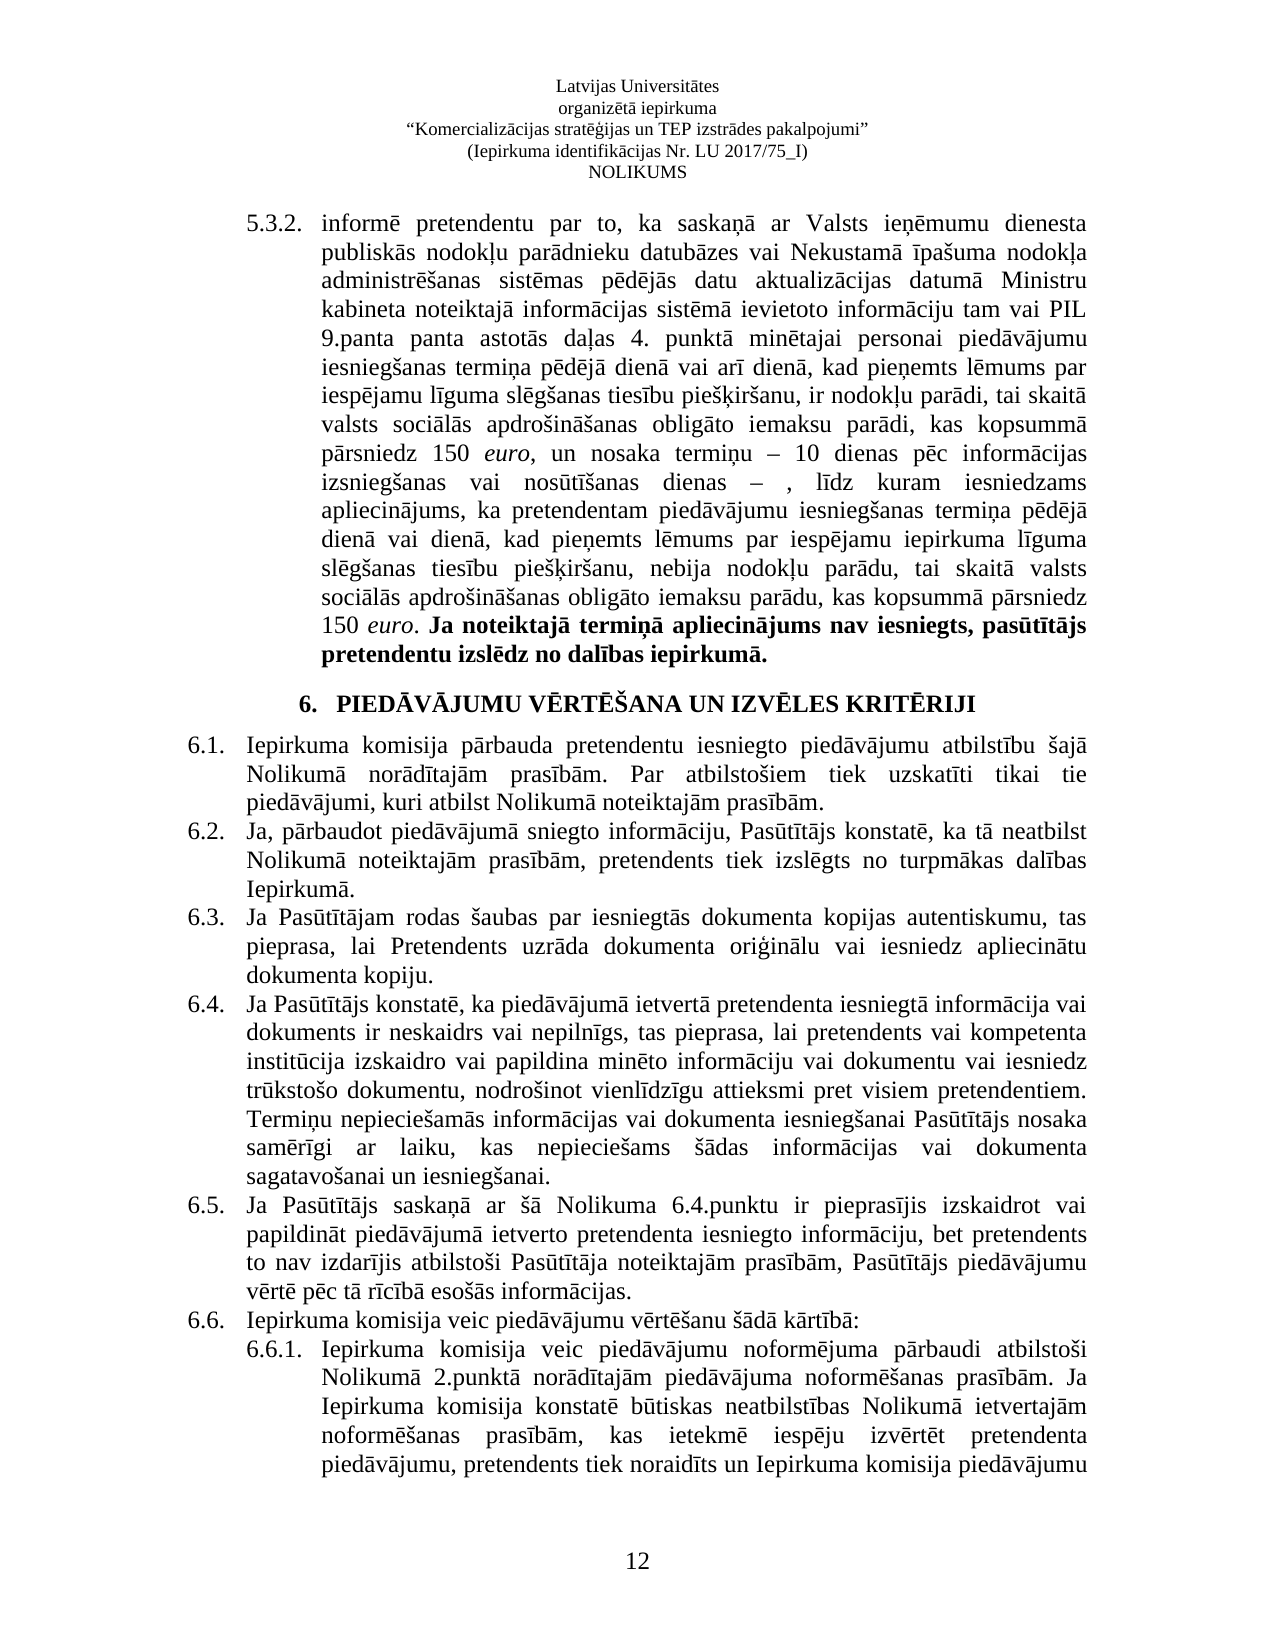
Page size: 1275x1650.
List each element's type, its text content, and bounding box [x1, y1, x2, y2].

list Ja, pārbaudot piedāvājumā sniegto informāciju, Pasūtītājs konstatē, ka tā neatbilst Nolikumā noteiktajām prasībām, pretendents tiek izslēgts no turpmākas dalības Iepirkumā. [187, 816, 1088, 902]
list Iepirkuma komisija pārbauda pretendentu iesniegto piedāvājumu atbilstību šajā Nolikumā norādītajām prasībām. Par atbilstošiem tiek uzskatīti tikai tie piedāvājumi, kuri atbilst Nolikumā noteiktajām prasībām. [187, 730, 1088, 816]
list Ja Pasūtītājs saskaņā ar šā Nolikuma 6.4.punktu ir pieprasījis izskaidrot vai papildināt piedāvājumā ietverto pretendenta iesniegto informāciju, bet pretendents to nav izdarījis atbilstoši Pasūtītāja noteiktajām prasībām, Pasūtītājs piedāvājumu vērtē pēc tā rīcībā esošās informācijas. [187, 1190, 1088, 1305]
list informē pretendentu par to, ka saskaņā ar Valsts ieņēmumu dienesta publiskās nodokļu parādnieku datubāzes vai Nekustamā īpašuma nodokļa administrēšanas sistēmas pēdējās datu aktualizācijas datumā Ministru kabineta noteiktajā informācijas sistēmā ievietoto informāciju tam vai PIL 9.panta panta astotās daļas 4. punktā minētajai personai piedāvājumu iesniegšanas termiņa pēdējā dienā vai arī dienā, kad pieņemts lēmums par iespējamu līguma slēgšanas tiesību piešķiršanu, ir nodokļu parādi, tai skaitā valsts sociālās apdrošināšanas obligāto iemaksu parādi, kas kopsummā pārsniedz 150 euro, un nosaka termiņu – 10 dienas pēc informācijas izsniegšanas vai nosūtīšanas dienas – , līdz kuram iesniedzams apliecinājums, ka pretendentam piedāvājumu iesniegšanas termiņa pēdējā dienā vai dienā, kad pieņemts lēmums par iespējamu iepirkuma līguma slēgšanas tiesību piešķiršanu, nebija nodokļu parādu, tai skaitā valsts sociālās apdrošināšanas obligāto iemaksu parādu, kas kopsummā pārsniedz 150 euro. Ja noteiktajā termiņā apliecinājums nav iesniegts, pasūtītājs pretendentu izslēdz no dalības iepirkumā. [246, 208, 1088, 668]
list Ja Pasūtītājs konstatē, ka piedāvājumā ietvertā pretendenta iesniegtā informācija vai dokuments ir neskaidrs vai nepilnīgs, tas pieprasa, lai pretendents vai kompetenta institūcija izskaidro vai papildina minēto informāciju vai dokumentu vai iesniedz trūkstošo dokumentu, nodrošinot vienlīdzīgu attieksmi pret visiem pretendentiem. Termiņu nepieciešamās informācijas vai dokumenta iesniegšanai Pasūtītājs nosaka samērīgi ar laiku, kas nepieciešams šādas informācijas vai dokumenta sagatavošanai un iesniegšanai. [187, 989, 1088, 1190]
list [246, 1334, 1088, 1477]
list Iepirkuma komisija veic piedāvājumu vērtēšanu šādā kārtībā: [187, 1305, 1088, 1334]
subtitle PIEDĀVĀJUMU VĒRTĒŠANA UN IZVĒLES KRITĒRIJI [187, 689, 1088, 717]
list Ja Pasūtītājam rodas šaubas par iesniegtās dokumenta kopijas autentiskumu, tas pieprasa, lai Pretendents uzrāda dokumenta oriģinālu vai iesniedz apliecinātu dokumenta kopiju. [187, 902, 1088, 989]
